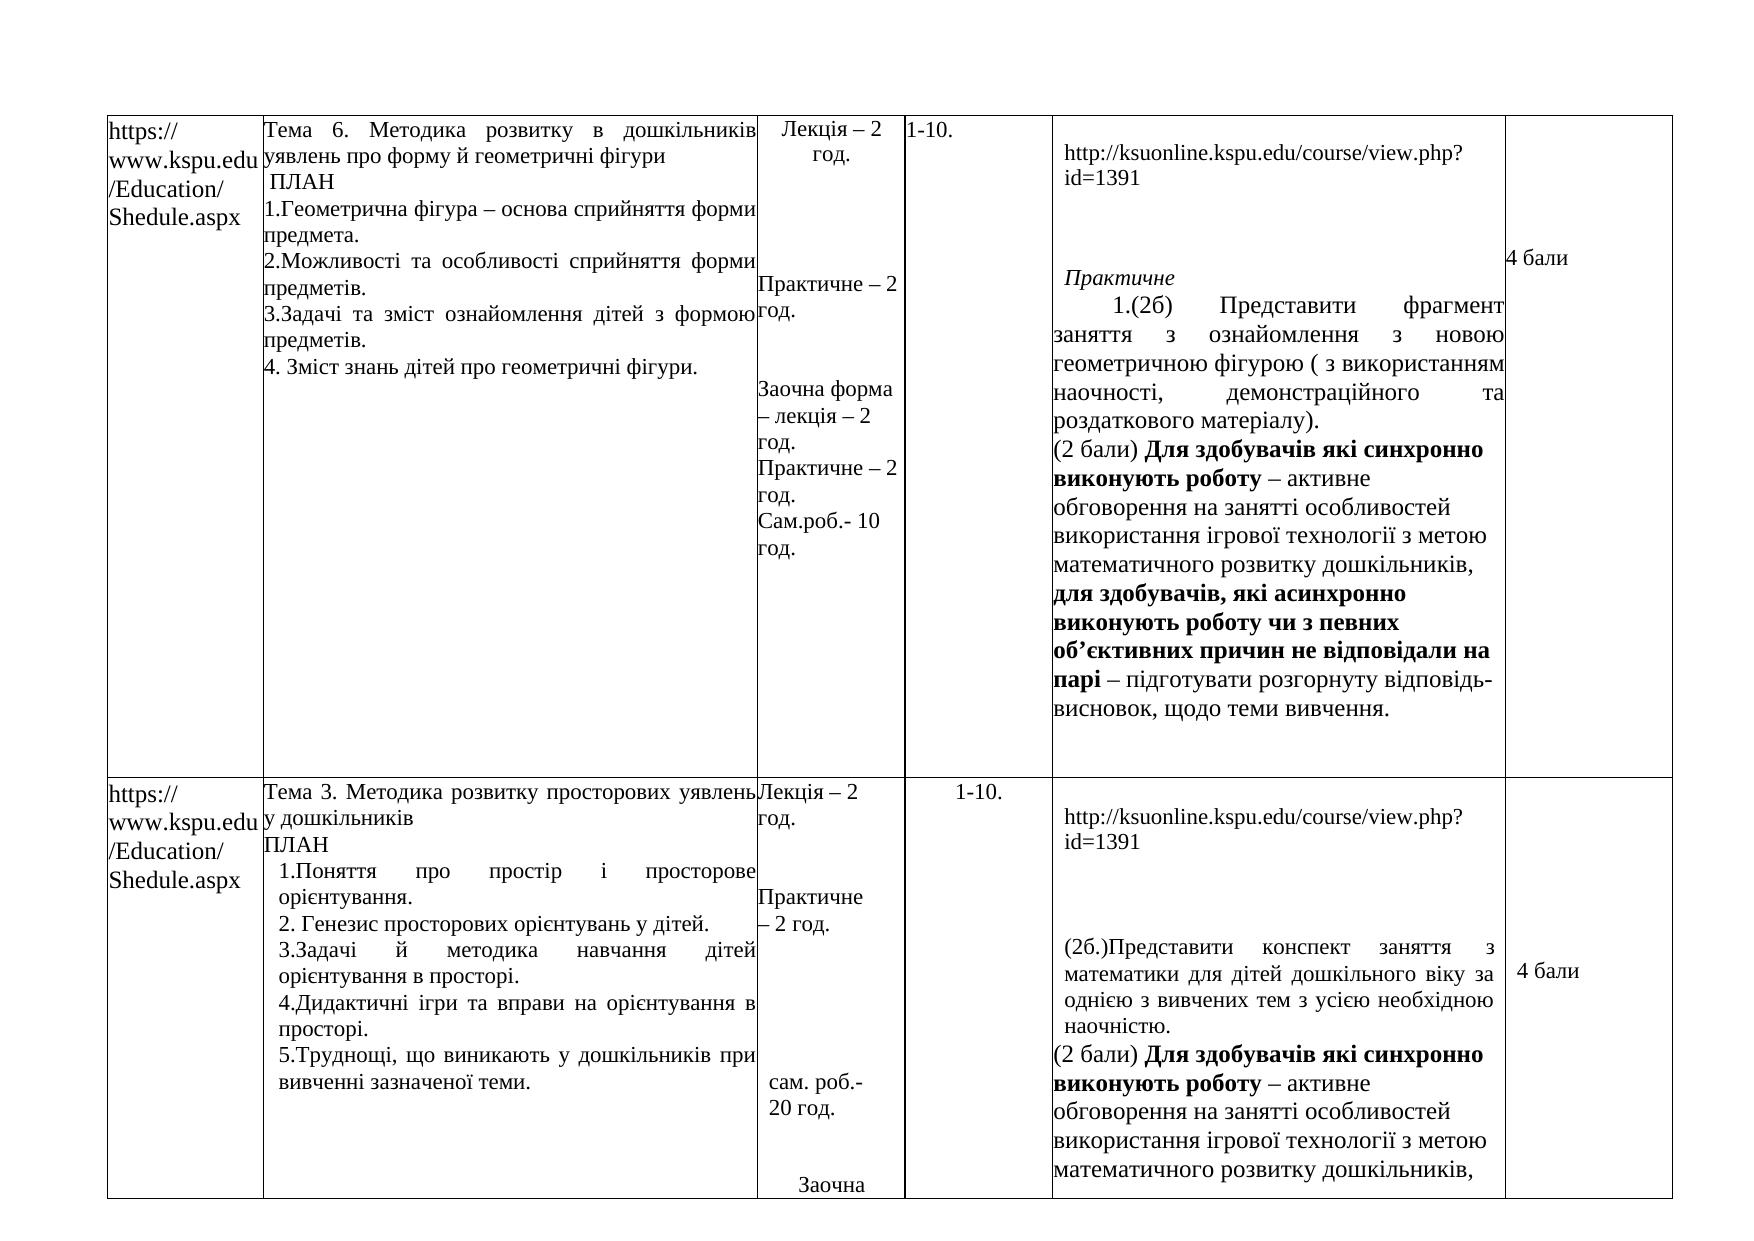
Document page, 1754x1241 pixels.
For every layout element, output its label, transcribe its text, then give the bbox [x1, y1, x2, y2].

table_cell 1-10. [906, 778, 1052, 1198]
table_cell Тема 6. Методика розвитку в дошкільників уявлень про форму й геометричні фігури ПЛАН 1.Геометрична фігура – основа сприйняття форми предмета. 2.Можливості та особливості сприйняття форми предметів. 3.Задачі та зміст ознайомлення дітей з формою предметів. 4. Зміст знань дітей про геометричні фігури. [264, 116, 757, 777]
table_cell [108, 116, 263, 777]
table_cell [1053, 778, 1505, 1198]
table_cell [108, 778, 263, 1198]
table_cell 1-10. [906, 116, 1052, 777]
table_cell Лекція – 2 год. Практичне – 2 год. Заочна форма – лекція – 2 год. Практичне – 2 год. Сам.роб.- 10 год. [758, 116, 904, 777]
table_cell 4 бали 6 балів [1506, 778, 1672, 1198]
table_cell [758, 778, 904, 1198]
table_cell http://ksuonline.kspu.edu/course/view.php?id=1391 Практичне 1.(2б) Представити фрагмент заняття з ознайомлення з новою геометричною фігурою ( з використанням наочності, демонстраційного та роздаткового матеріалу). (2 бали) Для здобувачів які синхронно виконують роботу – активне обговорення на занятті особливостей використання ігрової технології з метою математичного розвитку дошкільників, для здобувачів, які асинхронно виконують роботу чи з певних об’єктивних причин не відповідали на парі – підготувати розгорнуту відповідь-висновок, щодо теми вивчення. [1053, 116, 1505, 777]
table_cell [264, 778, 757, 1198]
table_cell 4 бали [1506, 116, 1672, 777]
